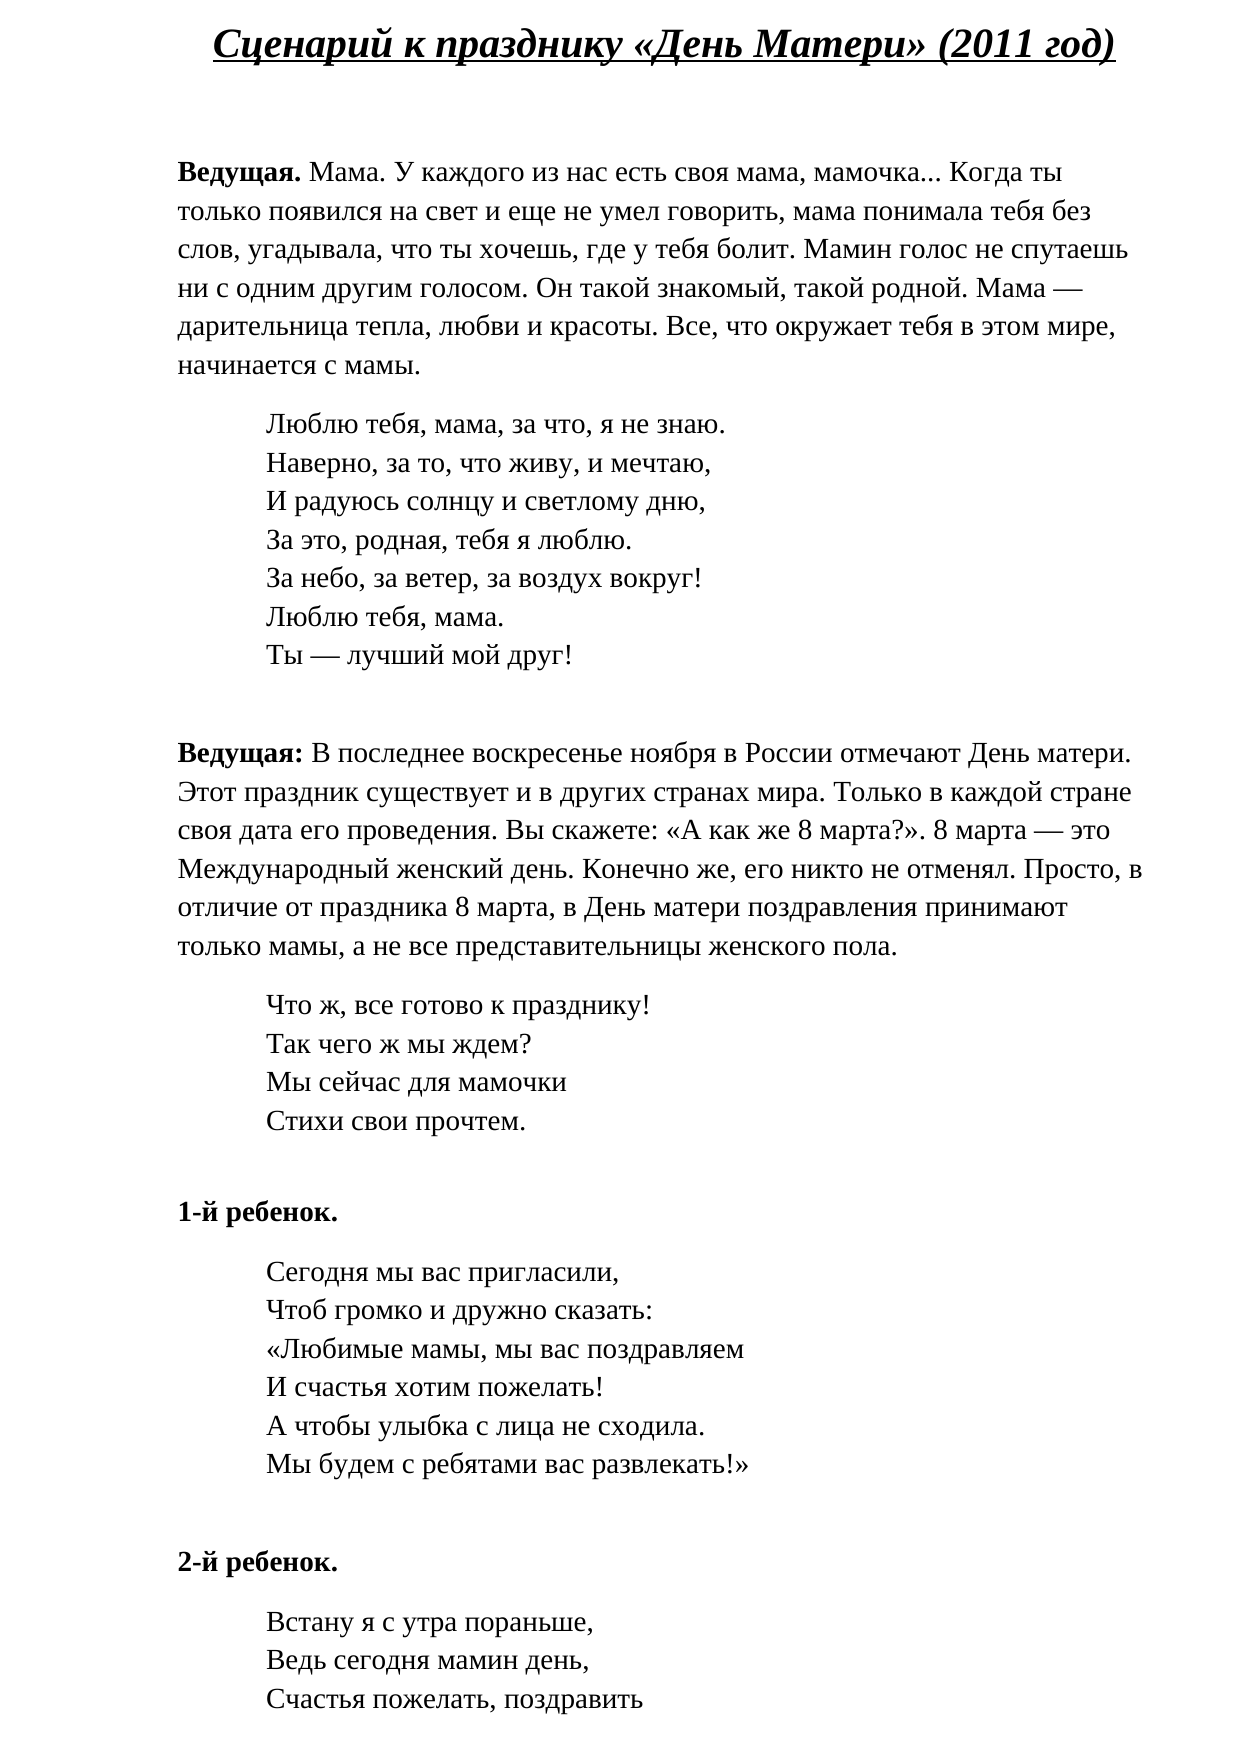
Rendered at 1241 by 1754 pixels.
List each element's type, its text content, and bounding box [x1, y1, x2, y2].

text Сегодня мы вас пригласили, [177, 1254, 1152, 1287]
text Ведущая. Мама. У каждого из нас есть своя мама, мамочка... Когда ты только появился на свет и еще не умел говорить, мама понимала тебя без слов, угадывала, что ты хочешь, где у тебя болит. Мамин голос не спутаешь ни с одним другим голосом. Он такой знакомый, такой родной. Мама — дарительница тепла, любви и красоты. Все, что окружает тебя в этом мире, начинается с мамы. [177, 154, 1152, 380]
text 1-й ребенок. [177, 1194, 1152, 1228]
text Люблю тебя, мама, за что, я не знаю. [177, 406, 1152, 440]
text И счастья хотим пожелать! [177, 1369, 1152, 1403]
text А чтобы улыбка с лица не сходила. [177, 1408, 1152, 1442]
text Что ж, все готово к празднику! [177, 987, 1152, 1021]
text Так чего ж мы ждем? [177, 1026, 1152, 1059]
text И радуюсь солнцу и светлому дню, [177, 483, 1152, 517]
text Ты — лучший мой друг! [177, 637, 1152, 671]
text Ведущая: В последнее воскресенье ноября в России отмечают День матери. Этот праздник существует и в других странах мира. Только в каждой стране своя дата его проведения. Вы скажете: «А как же 8 марта?». 8 марта — это Международный женский день. Конечно же, его никто не отменял. Просто, в отличие от праздника 8 марта, в День матери поздравления принимают только мамы, а не все представительницы женского пола. [177, 735, 1152, 962]
text За это, родная, тебя я люблю. [177, 522, 1152, 555]
text За небо, за ветер, за воздух вокруг! [177, 560, 1152, 594]
text Мы будем с ребятами вас развлекать!» [177, 1447, 1152, 1480]
text 2-й ребенок. [177, 1544, 1152, 1578]
text Стихи свои прочтем. [177, 1103, 1152, 1137]
text Люблю тебя, мама. [177, 599, 1152, 632]
text Ведь сегодня мамин день, [177, 1642, 1152, 1676]
text Счастья пожелать, поздравить [177, 1681, 1152, 1714]
text «Любимые мамы, мы вас поздравляем [177, 1331, 1152, 1364]
text Наверно, за то, что живу, и мечтаю, [177, 445, 1152, 478]
text Чтоб громко и дружно сказать: [177, 1292, 1152, 1326]
text Мы сейчас для мамочки [177, 1064, 1152, 1098]
text Встану я с утра пораньше, [177, 1604, 1152, 1637]
text Сценарий к празднику «День Матери» (2011 год) [177, 19, 1152, 67]
